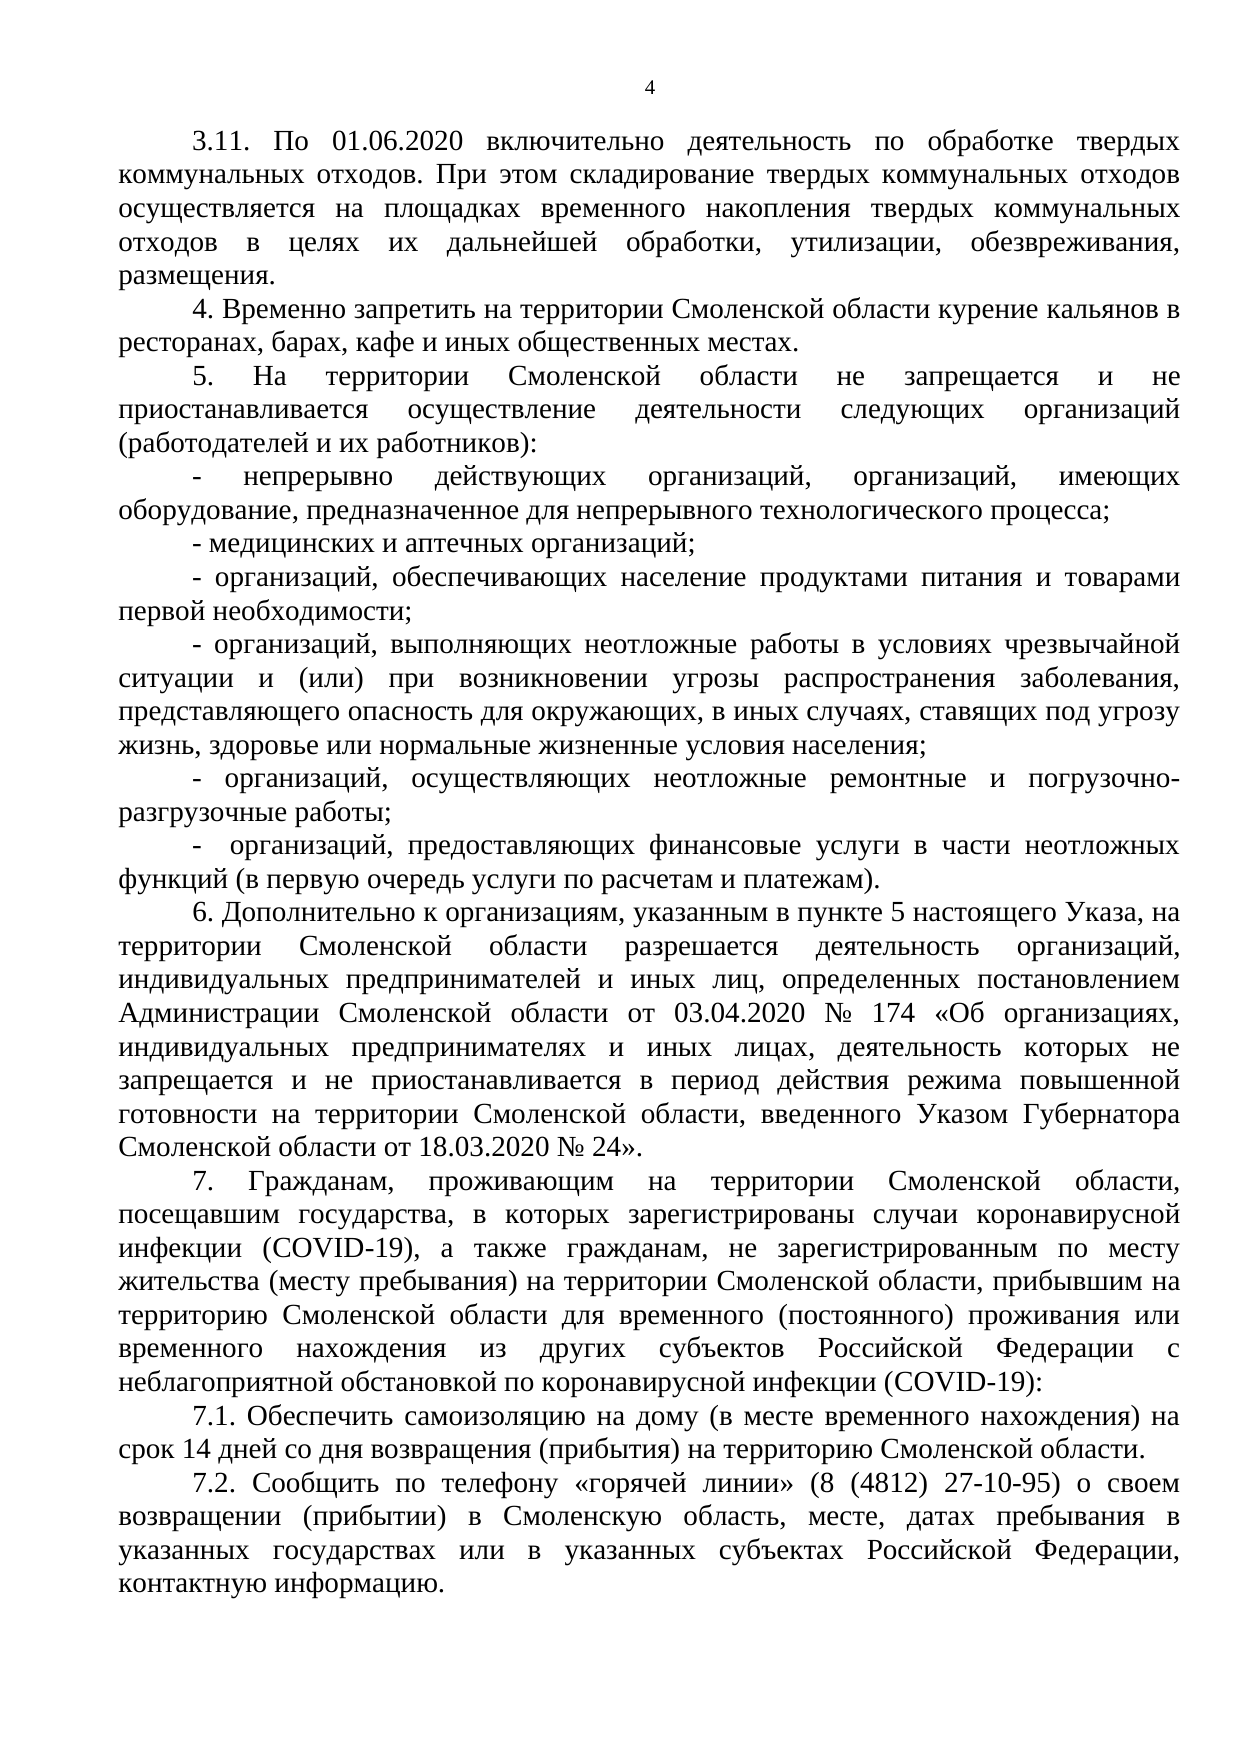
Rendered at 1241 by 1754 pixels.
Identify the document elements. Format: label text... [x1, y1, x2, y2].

text - организаций, предоставляющих финансовые услуги в части неотложных функций (в первую очередь услуги по расчетам и платежам). [118, 827, 1181, 894]
text 7. Гражданам, проживающим на территории Смоленской области, посещавшим государства, в которых зарегистрированы случаи коронавирусной инфекции (COVID-19), а также гражданам, не зарегистрированным по месту жительства (месту пребывания) на территории Смоленской области, прибывшим на территорию Смоленской области для временного (постоянного) проживания или временного нахождения из других субъектов Российской Федерации с неблагоприятной обстановкой по коронавирусной инфекции (COVID-19): [118, 1163, 1181, 1398]
text 4. Временно запретить на территории Смоленской области курение кальянов в ресторанах, барах, кафе и иных общественных местах. [118, 291, 1181, 358]
text 5. На территории Смоленской области не запрещается и не приостанавливается осуществление деятельности следующих организаций (работодателей и их работников): [118, 358, 1181, 458]
text 6. Дополнительно к организациям, указанным в пункте 5 настоящего Указа, на территории Смоленской области разрешается деятельность организаций, индивидуальных предпринимателей и иных лиц, определенных постановлением Администрации Смоленской области от 03.04.2020 № 174 «Об организациях, индивидуальных предпринимателях и иных лицах, деятельность которых не запрещается и не приостанавливается в период действия режима повышенной готовности на территории Смоленской области, введенного Указом Губернатора Смоленской области от 18.03.2020 № 24». [118, 894, 1181, 1163]
text - организаций, осуществляющих неотложные ремонтные и погрузочно-разгрузочные работы; [118, 760, 1181, 827]
text 7.1. Обеспечить самоизоляцию на дому (в месте временного нахождения) на срок 14 дней со дня возвращения (прибытия) на территорию Смоленской области. [118, 1398, 1181, 1465]
text 3.11. По 01.06.2020 включительно деятельность по обработке твердых коммунальных отходов. При этом складирование твердых коммунальных отходов осуществляется на площадках временного накопления твердых коммунальных отходов в целях их дальнейшей обработки, утилизации, обезвреживания, размещения. [118, 123, 1181, 291]
text - медицинских и аптечных организаций; [118, 526, 1181, 559]
text 7.2. Сообщить по телефону «горячей линии» (8 (4812) 27-10-95) о своем возвращении (прибытии) в Смоленскую область, месте, датах пребывания в указанных государствах или в указанных субъектах Российской Федерации, контактную информацию. [118, 1465, 1181, 1599]
text - организаций, выполняющих неотложные работы в условиях чрезвычайной ситуации и (или) при возникновении угрозы распространения заболевания, представляющего опасность для окружающих, в иных случаях, ставящих под угрозу жизнь, здоровье или нормальные жизненные условия населения; [118, 626, 1181, 760]
text - непрерывно действующих организаций, организаций, имеющих оборудование, предназначенное для непрерывного технологического процесса; [118, 458, 1181, 526]
text - организаций, обеспечивающих население продуктами питания и товарами первой необходимости; [118, 559, 1181, 626]
